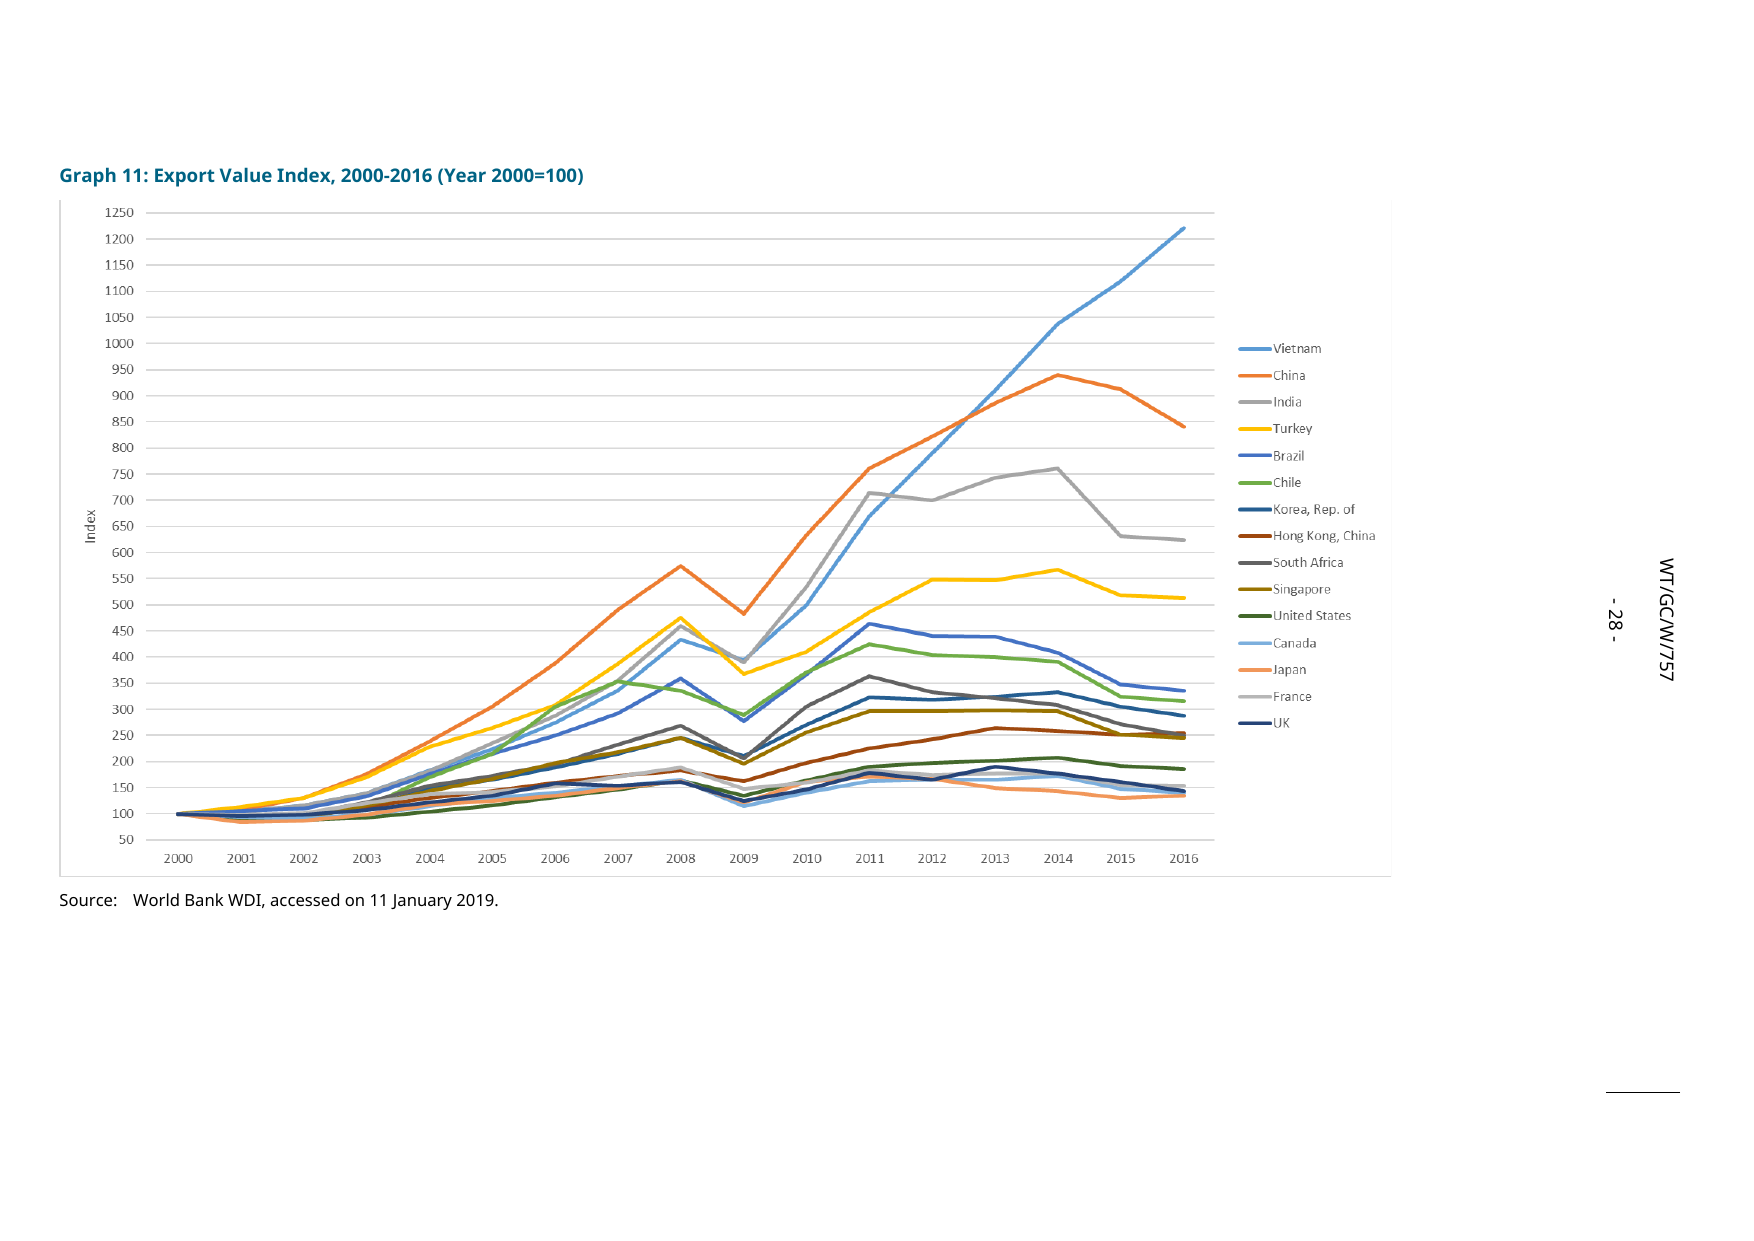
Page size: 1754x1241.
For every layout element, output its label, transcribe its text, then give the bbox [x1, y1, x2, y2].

text Source: World Bank WDI, accessed on 11 January 2019. [59, 889, 1577, 911]
picture [59, 200, 1392, 877]
text Graph 11: Export Value Index, 2000-2016 (Year 2000=100) [59, 162, 1577, 188]
